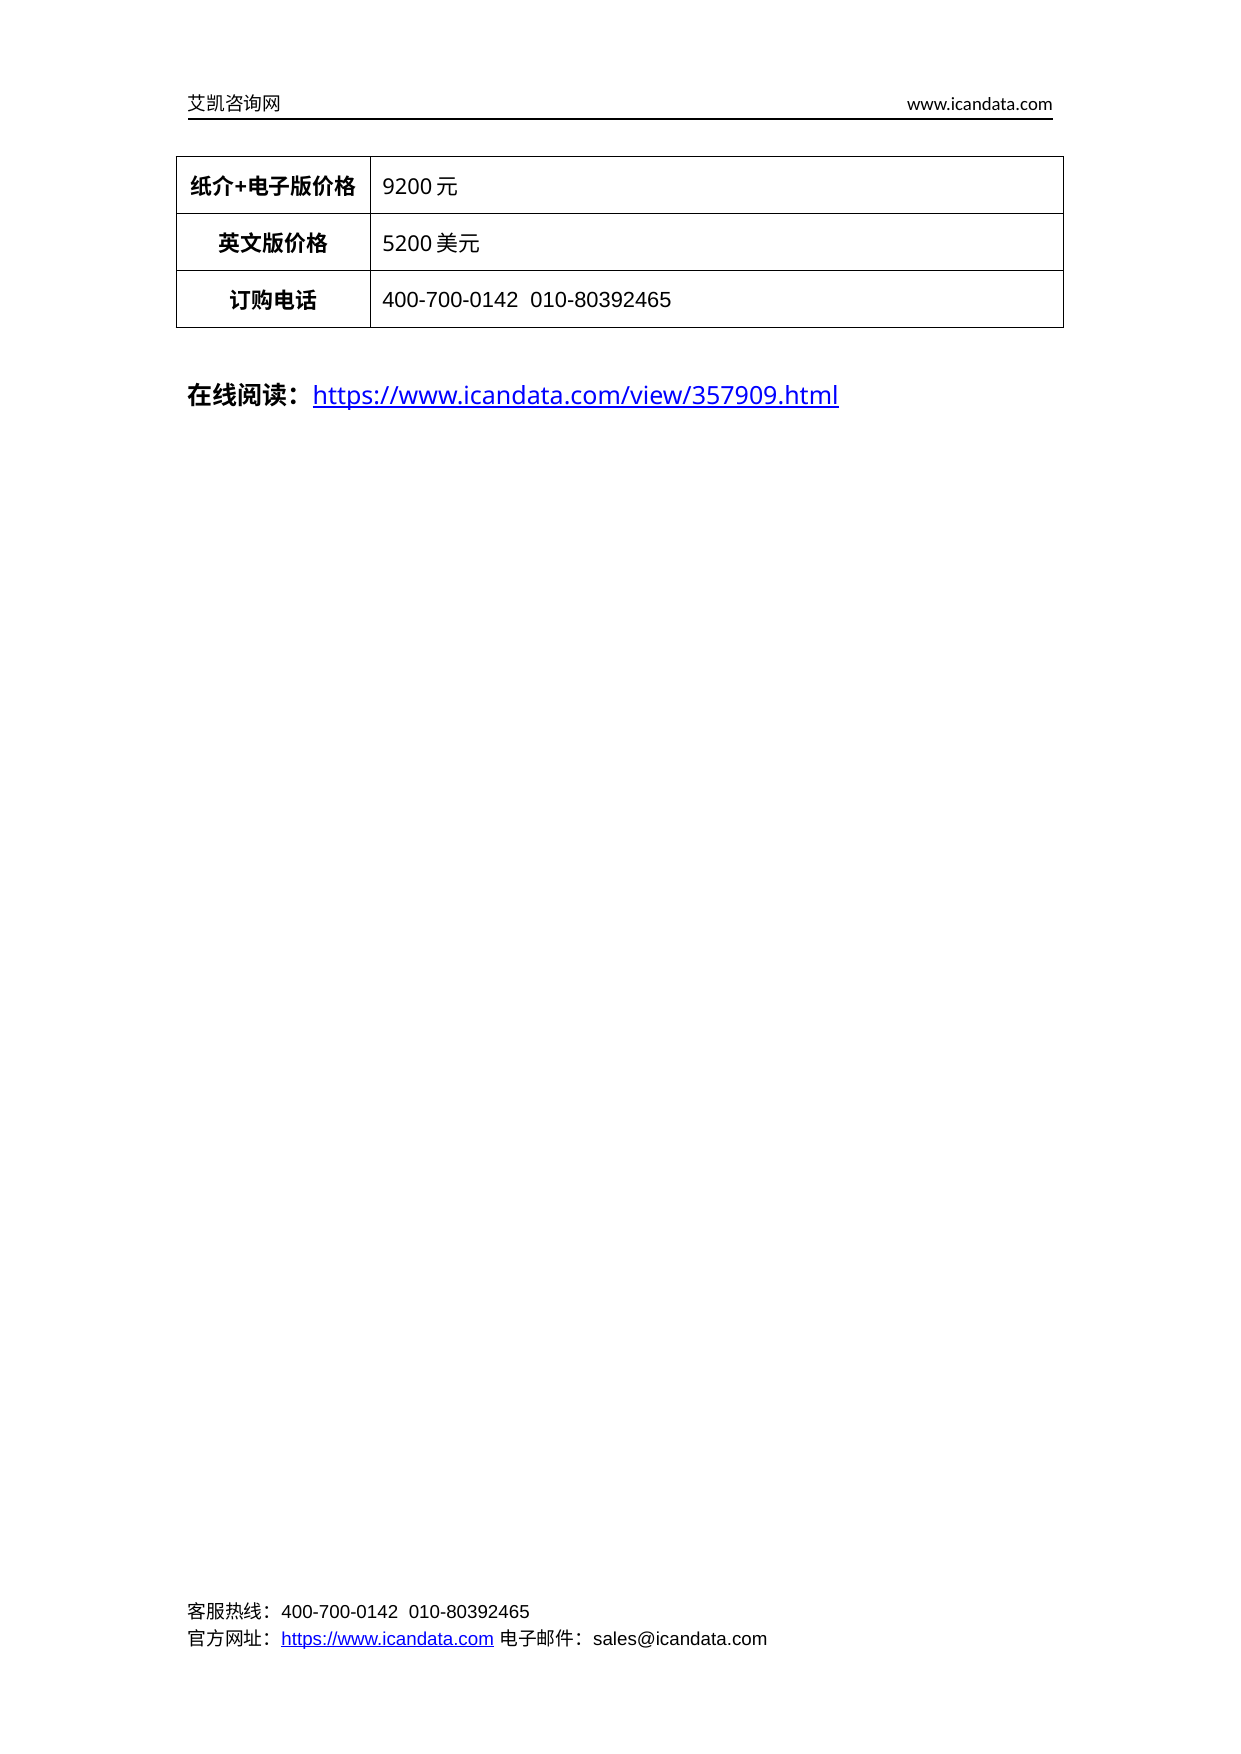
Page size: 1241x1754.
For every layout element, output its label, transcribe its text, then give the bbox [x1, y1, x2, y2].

table_cell 英文版价格 [177, 214, 370, 270]
table_cell 订购电话 [177, 271, 370, 327]
table_cell 纸介+电子版价格 [177, 157, 370, 213]
text 在线阅读：https://www.icandata.com/view/357909.html [187, 361, 1053, 426]
table_cell 9200元 [371, 157, 1063, 213]
table_cell 5200美元 [371, 214, 1063, 270]
table_cell 400-700-0142 010-80392465 [371, 271, 1063, 327]
